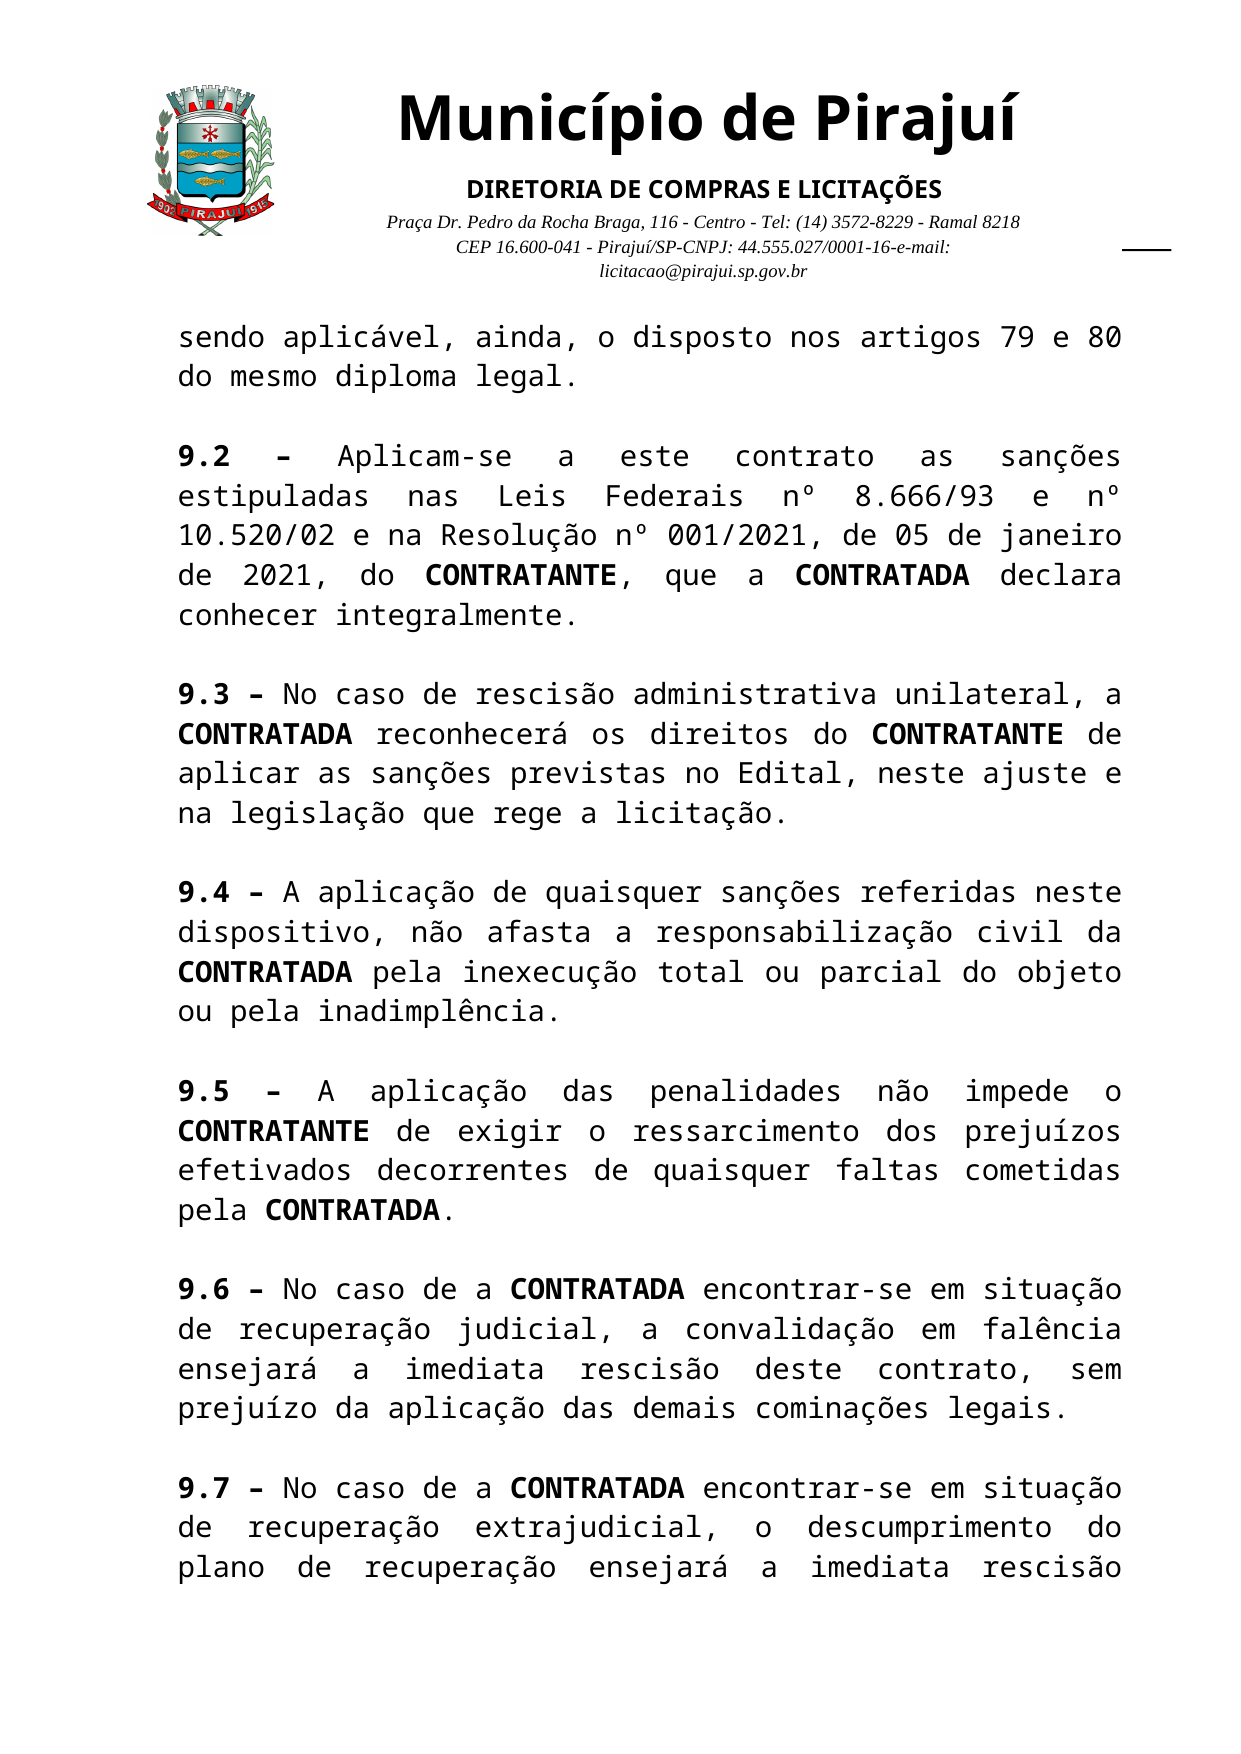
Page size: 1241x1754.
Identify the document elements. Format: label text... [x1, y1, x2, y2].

text 9.5 – A aplicação das penalidades não impede o CONTRATANTE de exigir o ressarcimento dos prejuízos efetivados decorrentes de quaisquer faltas cometidas pela CONTRATADA. [177, 1070, 1122, 1229]
text 9.4 – A aplicação de quaisquer sanções referidas neste dispositivo, não afasta a responsabilização civil da CONTRATADA pela inexecução total ou parcial do objeto ou pela inadimplência. [177, 872, 1122, 1030]
text 9.3 – No caso de rescisão administrativa unilateral, a CONTRATADA reconhecerá os direitos do CONTRATANTE de aplicar as sanções previstas no Edital, neste ajuste e na legislação que rege a licitação. [177, 673, 1122, 832]
text 9.2 – Aplicam-se a este contrato as sanções estipuladas nas Leis Federais nº 8.666/93 e nº 10.520/02 e na Resolução nº 001/2021, de 05 de janeiro de 2021, do CONTRATANTE, que a CONTRATADA declara conhecer integralmente. [177, 435, 1122, 633]
picture [147, 85, 275, 236]
text 9.6 – No caso de a CONTRATADA encontrar-se em situação de recuperação judicial, a convalidação em falência ensejará a imediata rescisão deste contrato, sem prejuízo da aplicação das demais cominações legais. [177, 1268, 1122, 1427]
